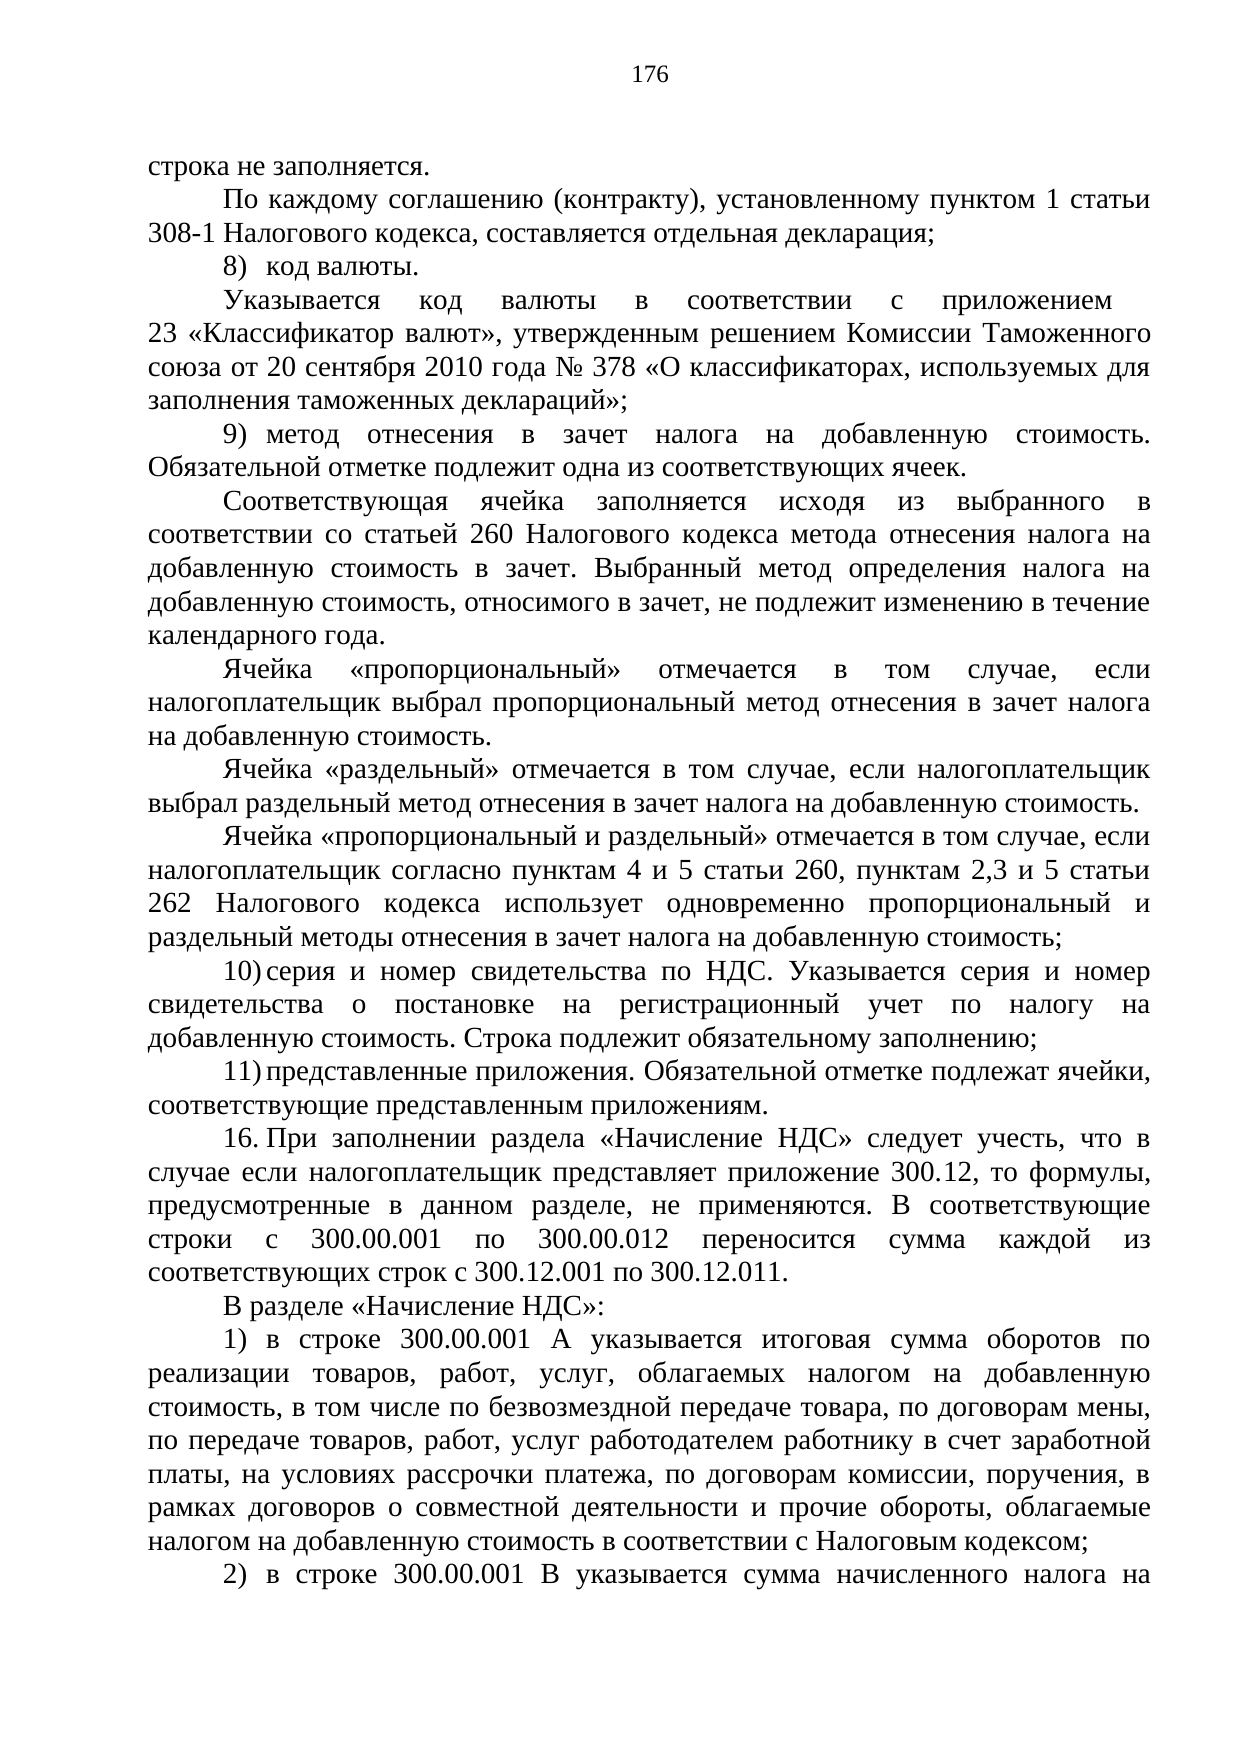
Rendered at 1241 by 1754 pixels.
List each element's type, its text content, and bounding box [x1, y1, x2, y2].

text Соответствующая ячейка заполняется исходя из выбранного в соответствии со статьей 260 Налогового кодекса метода отнесения налога на добавленную стоимость в зачет. Выбранный метод определения налога на добавленную стоимость, относимого в зачет, не подлежит изменению в течение календарного года. [148, 483, 1152, 651]
text Ячейка «пропорциональный и раздельный» отмечается в том случае, если налогоплательщик согласно пунктам 4 и 5 статьи 260, пунктам 2,3 и 5 статьи 262 Налогового кодекса использует одновременно пропорциональный и раздельный методы отнесения в зачет налога на добавленную стоимость; [148, 818, 1152, 953]
text Указывается код валюты в соответствии с приложением 23 «Классификатор валют», утвержденным решением Комиссии Таможенного союза от 20 сентября 2010 года № 378 «О классификаторах, используемых для заполнения таможенных деклараций»; [148, 282, 1152, 416]
text По каждому соглашению (контракту), установленному пунктом 1 статьи 308-1 Налогового кодекса, составляется отдельная декларация; [148, 181, 1152, 248]
list серия и номер свидетельства по НДС. Указывается серия и номер свидетельства о постановке на регистрационный учет по налогу на добавленную стоимость. Строка подлежит обязательному заполнению; [148, 953, 1152, 1053]
list код валюты. [148, 248, 1152, 282]
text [148, 148, 1152, 181]
list представленные приложения. Обязательной отметке подлежат ячейки, соответствующие представленным приложениям. [148, 1053, 1152, 1120]
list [148, 1556, 1152, 1590]
list в строке 300.00.001 А указывается итоговая сумма оборотов по реализации товаров, работ, услуг, облагаемых налогом на добавленную стоимость, в том числе по безвозмездной передаче товара, по договорам мены, по передаче товаров, работ, услуг работодателем работнику в счет заработной платы, на условиях рассрочки платежа, по договорам комиссии, поручения, в рамках договоров о совместной деятельности и прочие обороты, облагаемые налогом на добавленную стоимость в соответствии с Налоговым кодексом; [148, 1322, 1152, 1556]
text Ячейка «раздельный» отмечается в том случае, если налогоплательщик выбрал раздельный метод отнесения в зачет налога на добавленную стоимость. [148, 751, 1152, 818]
text Ячейка «пропорциональный» отмечается в том случае, если налогоплательщик выбрал пропорциональный метод отнесения в зачет налога на добавленную стоимость. [148, 651, 1152, 751]
list При заполнении раздела «Начисление НДС» следует учесть, что в случае если налогоплательщик представляет приложение 300.12, то формулы, предусмотренные в данном разделе, не применяются. В соответствующие строки с 300.00.001 по 300.00.012 переносится сумма каждой из соответствующих строк с 300.12.001 по 300.12.011. [148, 1120, 1152, 1288]
text В разделе «Начисление НДС»: [148, 1288, 1152, 1322]
list метод отнесения в зачет налога на добавленную стоимость. Обязательной отметке подлежит одна из соответствующих ячеек. [148, 416, 1152, 483]
